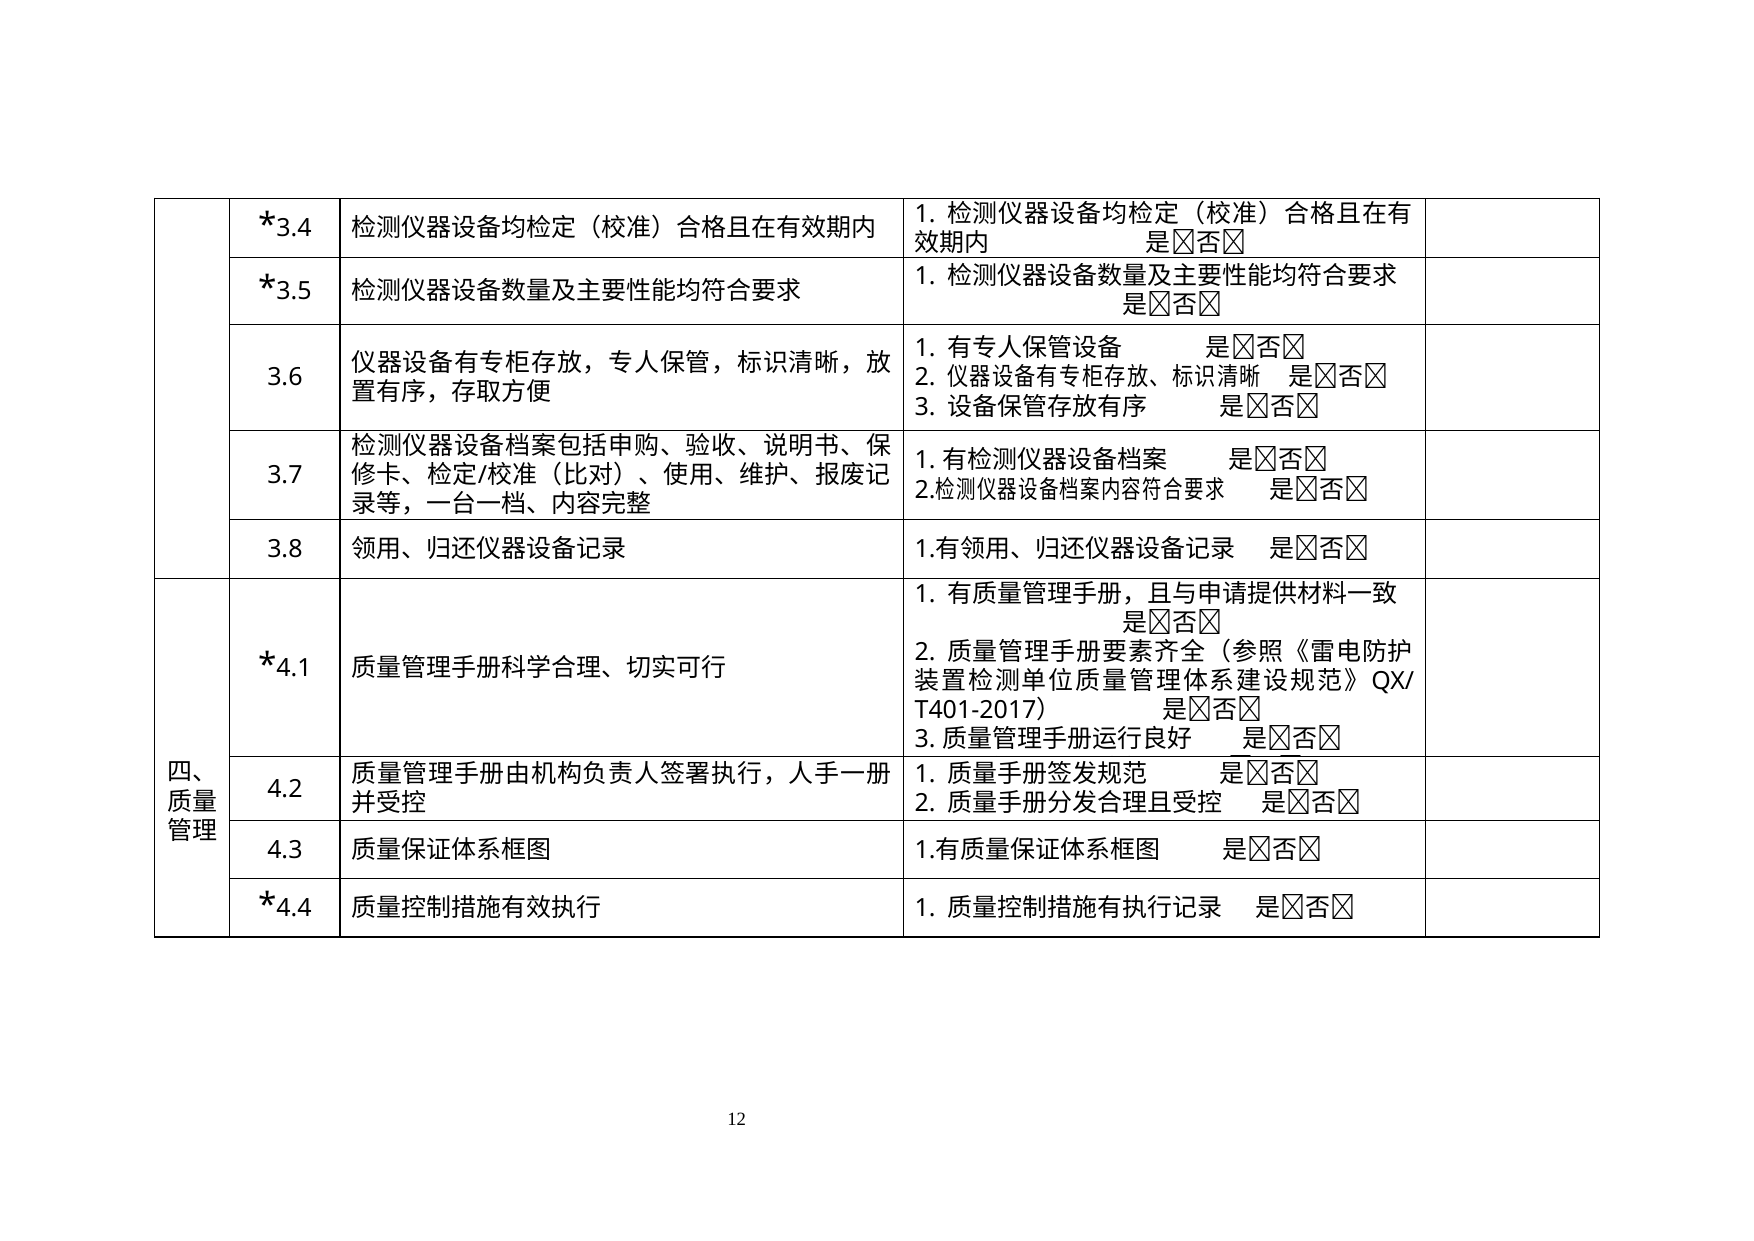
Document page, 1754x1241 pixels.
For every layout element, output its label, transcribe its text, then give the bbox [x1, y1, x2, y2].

table_cell [1426, 821, 1599, 878]
table_cell *4.4 [230, 879, 339, 936]
table_cell [1426, 199, 1599, 257]
table_cell 检测仪器设备档案包括申购、验收、说明书、保修卡、检定/校准（比对）、使用、维护、报废记录等，一台一档、内容完整 [341, 431, 903, 518]
table_cell 检测仪器设备数量及主要性能均符合要求 是否 [904, 258, 1425, 323]
table_cell 质量保证体系框图 [341, 821, 903, 878]
table_cell 领用、归还仪器设备记录 [341, 520, 903, 578]
table_cell *3.4 [230, 199, 339, 257]
table_cell [1426, 757, 1599, 819]
table_cell *3.5 [230, 258, 339, 323]
table_cell *4.1 [230, 579, 339, 756]
table_cell 质量控制措施有执行记录 是否 [904, 879, 1425, 936]
table_cell 质量控制措施有效执行 [341, 879, 903, 936]
table_cell 质量管理手册由机构负责人签署执行，人手一册并受控 [341, 757, 903, 819]
table_cell 有质量管理手册，且与申请提供材料一致 是否 质量管理手册要素齐全（参照《雷电防护装置检测单位质量管理体系建设规范》QX/T401-2017） 是否 3. 质量管理手册运行良好 是否 4. 质量管理手册科学合理 是否 [904, 579, 1425, 756]
table_cell 检测仪器设备均检定（校准）合格且在有效期内 [341, 199, 903, 257]
table_cell 有专人保管设备 是否 仪器设备有专柜存放、标识清晰 是否 设备保管存放有序 是否 [904, 325, 1425, 430]
table_cell 质量手册签发规范 是否 质量手册分发合理且受控 是否 [904, 757, 1425, 819]
table_cell 4.2 [230, 757, 339, 819]
table_cell 检测仪器设备数量及主要性能均符合要求 [341, 258, 903, 323]
table_cell 3.7 [230, 431, 339, 518]
table_cell 3.6 [230, 325, 339, 430]
table_cell 1.有领用、归还仪器设备记录 是否 [904, 520, 1425, 578]
table_cell 3.8 [230, 520, 339, 578]
table_cell 检测仪器设备均检定（校准）合格且在有效期内 是否 [904, 199, 1425, 257]
table_cell 仪器设备有专柜存放，专人保管，标识清晰，放置有序，存取方便 [341, 325, 903, 430]
table_cell 1.有质量保证体系框图 是否 [904, 821, 1425, 878]
table_cell [1426, 879, 1599, 936]
table_cell 1. 有检测仪器设备档案 是否 2.检测仪器设备档案内容符合要求 是否 [904, 431, 1425, 518]
table_cell 质量管理手册科学合理、切实可行 [341, 579, 903, 756]
table_cell [1426, 520, 1599, 578]
table_cell 4.3 [230, 821, 339, 878]
table_cell [1426, 579, 1599, 756]
table_cell [1426, 325, 1599, 430]
table_cell [1426, 431, 1599, 518]
table_cell [1426, 258, 1599, 323]
table_cell 四、质量管理 [155, 579, 229, 936]
